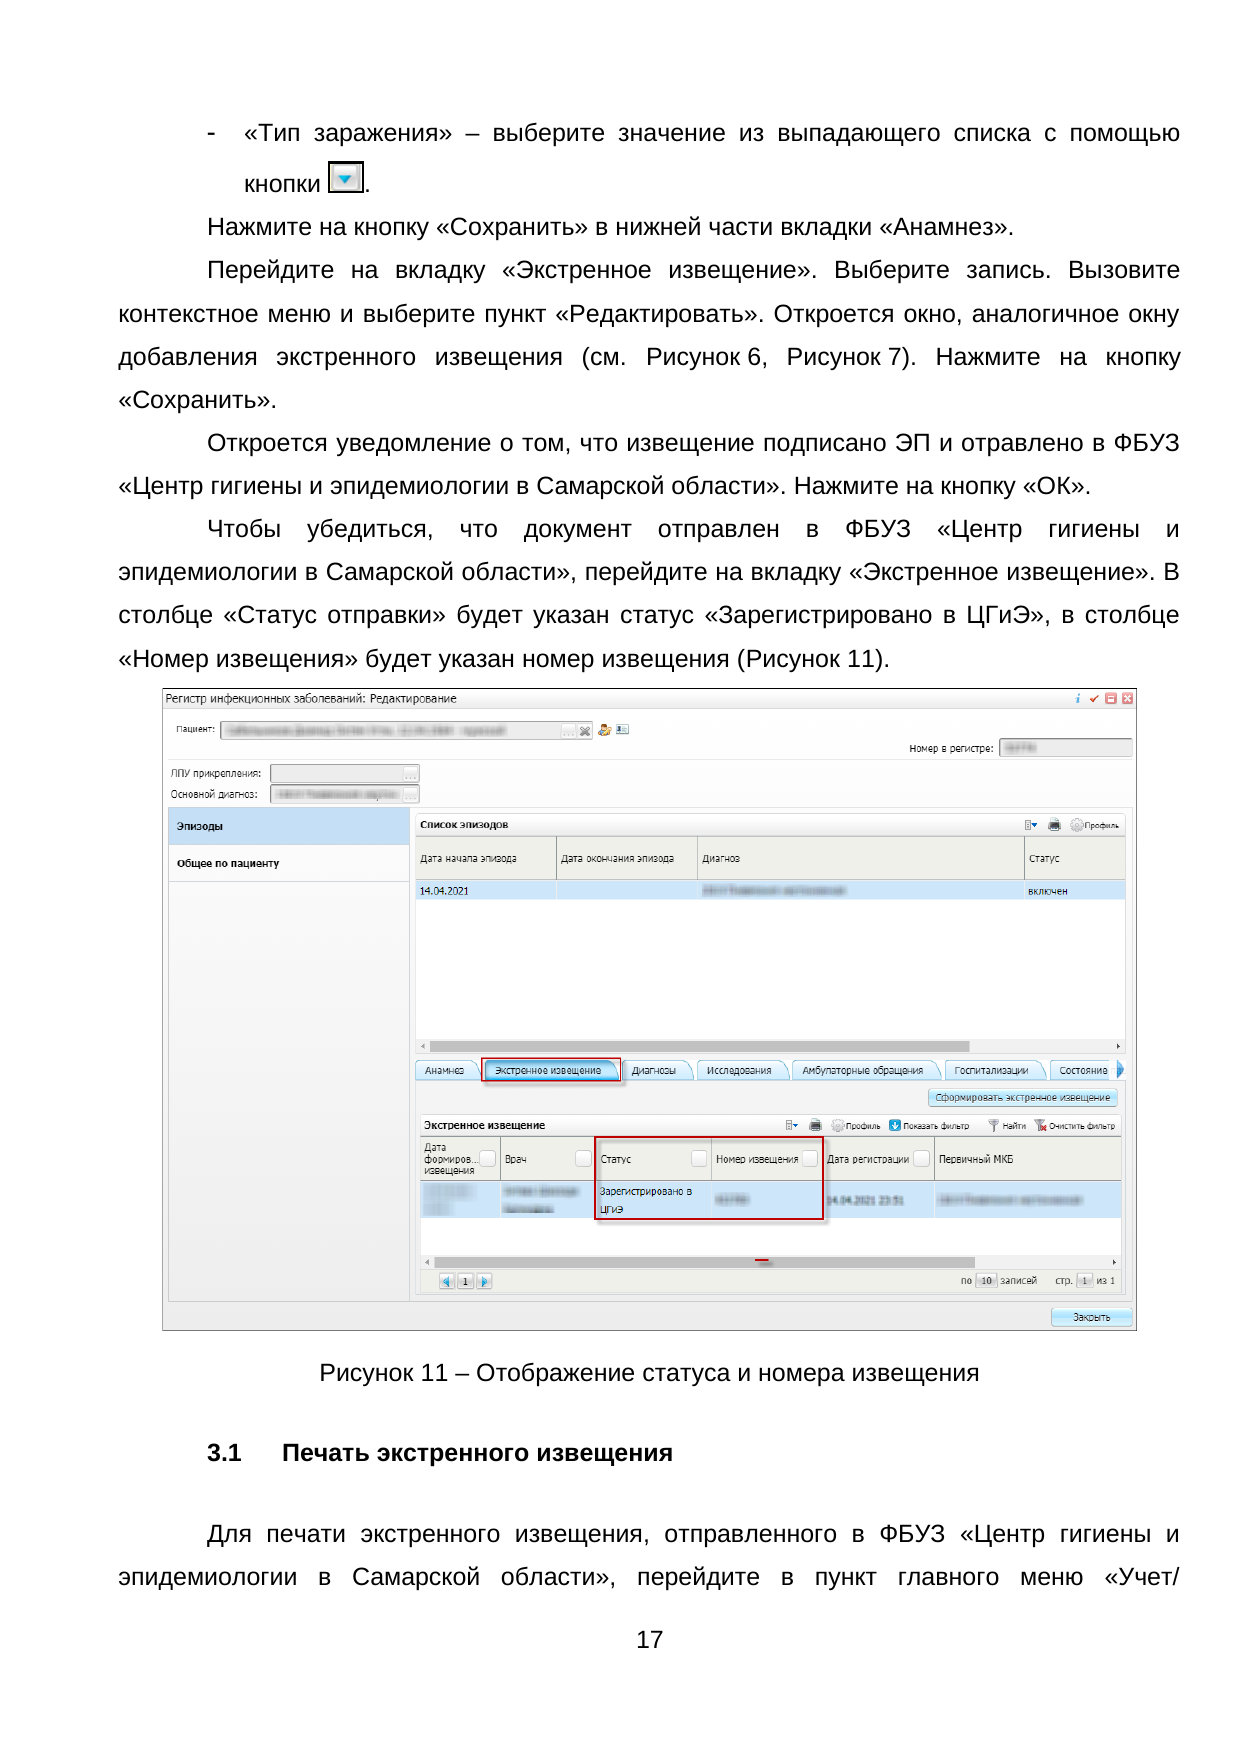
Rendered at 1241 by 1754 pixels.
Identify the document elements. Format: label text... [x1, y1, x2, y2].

list «Тип заражения» – выберите значение из выпадающего списка с помощью кнопки . [207, 118, 1181, 198]
picture [330, 164, 362, 191]
text Откроется уведомление о том, что извещение подписано ЭП и отравлено в ФБУЗ «Центр гигиены и эпидемиологии в Самарской области». Нажмите на кнопку «ОК». [118, 428, 1181, 500]
text Нажмите на кнопку «Сохранить» в нижней части вкладки «Анамнез». [118, 212, 1181, 241]
text Чтобы убедиться, что документ отправлен в ФБУЗ «Центр гигиены и эпидемиологии в Самарской области», перейдите на вкладку «Экстренное извещение». В столбце «Статус отправки» будет указан статус «Зарегистрировано в ЦГиЭ», в столбце «Номер извещения» будет указан номер извещения (Рисунок 11). [118, 514, 1181, 672]
subtitle Печать экстренного извещения [207, 1438, 1181, 1467]
picture [162, 688, 1137, 1331]
text Перейдите на вкладку «Экстренное извещение». Выберите запись. Вызовите контекстное меню и выберите пункт «Редактировать». Откроется окно, аналогичное окну добавления экстренного извещения (см. Рисунок 6, Рисунок 7). Нажмите на кнопку «Сохранить». [118, 255, 1181, 413]
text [118, 1519, 1181, 1591]
